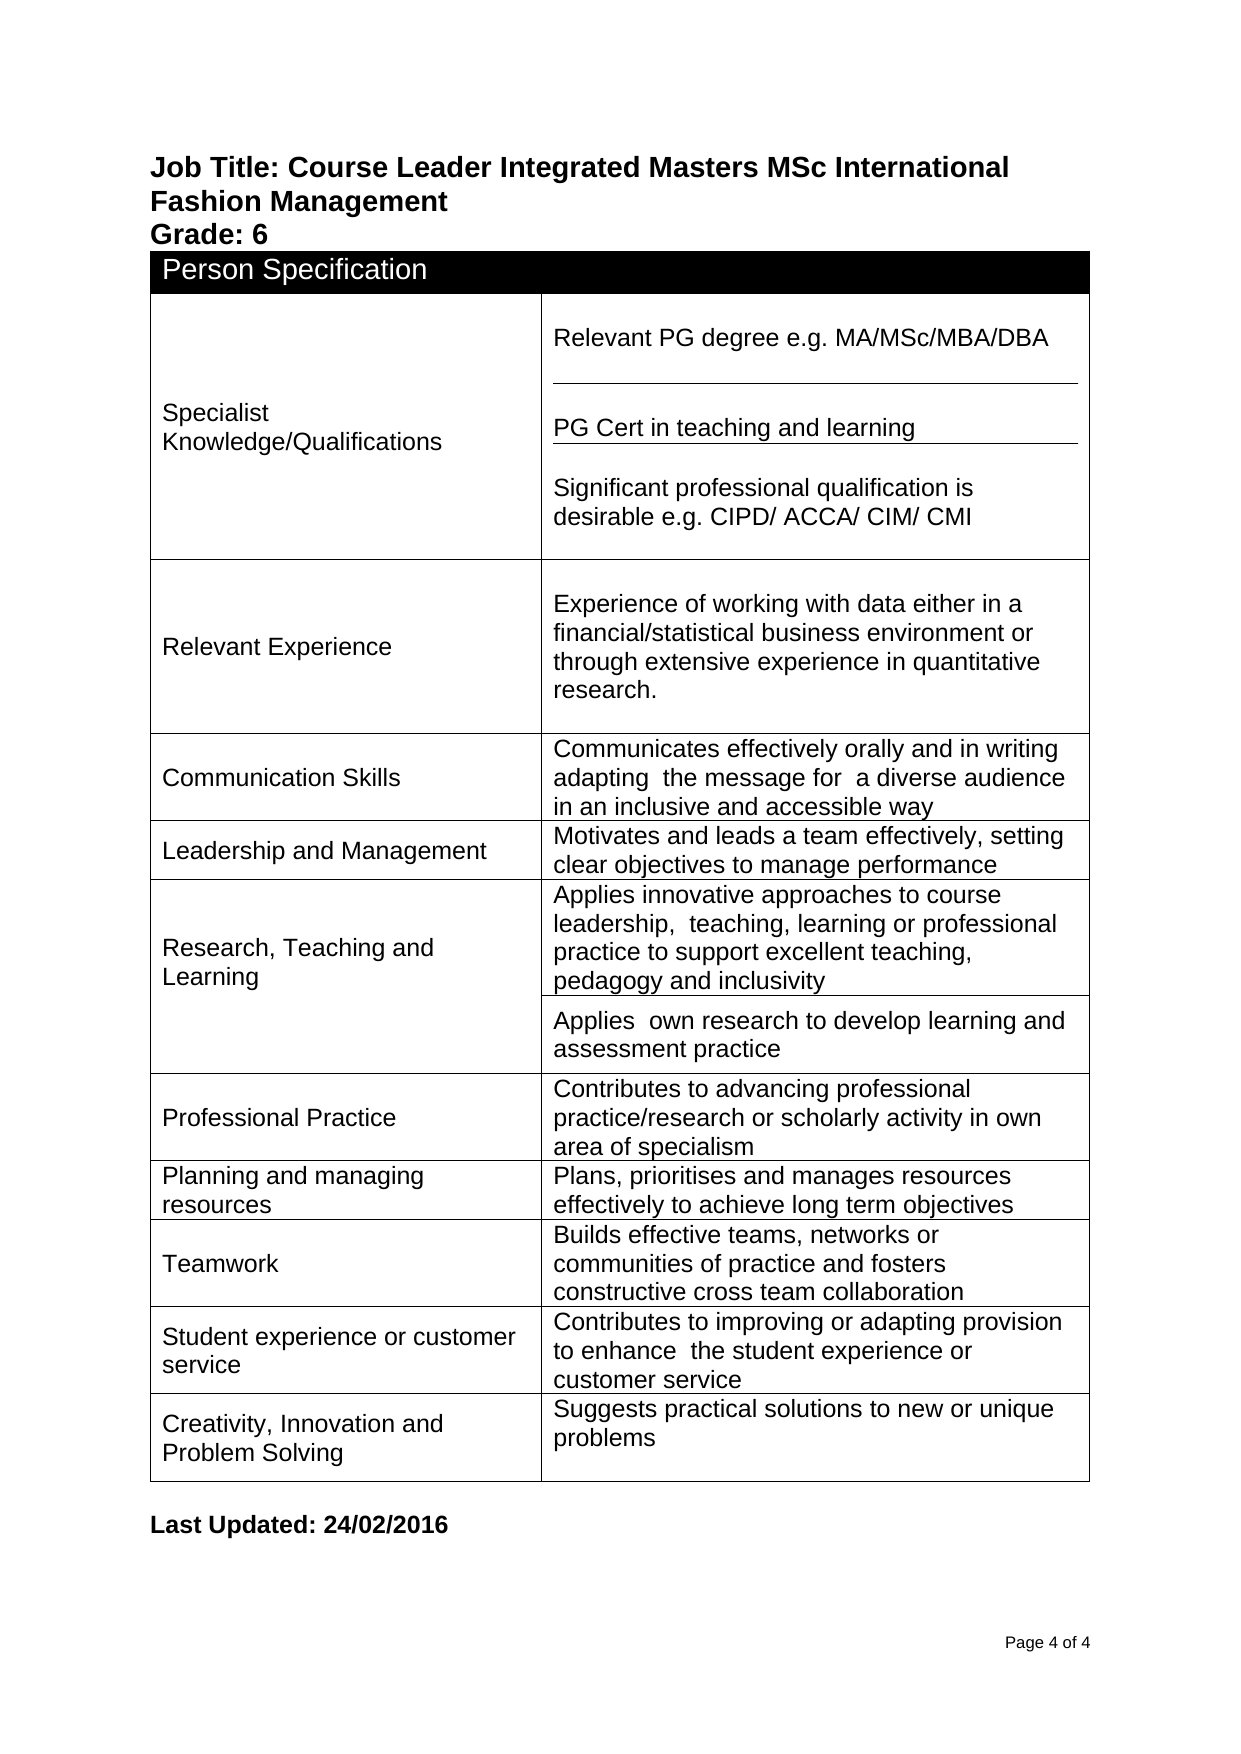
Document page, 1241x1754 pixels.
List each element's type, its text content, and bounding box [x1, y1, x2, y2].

text Grade: 6 [150, 217, 1090, 251]
table_cell Research, Teaching and Learning [151, 880, 541, 1073]
text Last Updated: 24/02/2016 [150, 1510, 1090, 1539]
table_cell Student experience or customer service [151, 1307, 541, 1393]
table_cell Contributes to advancing professional practice/research or scholarly activity in own area of specialism [542, 1074, 1089, 1160]
table_cell Leadership and Management [151, 821, 541, 879]
table_cell Plans, prioritises and manages resources effectively to achieve long term objectives [542, 1161, 1089, 1219]
table_cell Communication Skills [151, 734, 541, 820]
table_cell Applies own research to develop learning and assessment practice [542, 996, 1089, 1073]
table_cell Specialist Knowledge/Qualifications [151, 294, 541, 559]
table_cell Creativity, Innovation and Problem Solving [151, 1394, 541, 1481]
table_cell Planning and managing resources [151, 1161, 541, 1219]
table_cell Experience of working with data either in a financial/statistical business environment or through extensive experience in quantitative research. [542, 560, 1089, 733]
table_cell Professional Practice [151, 1074, 541, 1160]
table_header Person Specification [151, 252, 1089, 293]
text Job Title: Course Leader Integrated Masters MSc International Fashion Management [150, 150, 1090, 217]
table_cell Teamwork [151, 1220, 541, 1306]
table_cell Contributes to improving or adapting provision to enhance the student experience or customer service [542, 1307, 1089, 1393]
table_cell Relevant PG degree e.g. MA/MSc/MBA/DBA PG Cert in teaching and learning Significant professional qualification is desirable e.g. CIPD/ ACCA/ CIM/ CMI [542, 294, 1089, 559]
table_cell Applies innovative approaches to course leadership, teaching, learning or professional practice to support excellent teaching, pedagogy and inclusivity [542, 880, 1089, 995]
table_cell Motivates and leads a team effectively, setting clear objectives to manage performance [542, 821, 1089, 879]
table_cell Builds effective teams, networks or communities of practice and fosters constructive cross team collaboration [542, 1220, 1089, 1306]
table_cell Suggests practical solutions to new or unique problems [542, 1394, 1089, 1481]
table_cell Communicates effectively orally and in writing adapting the message for a diverse audience in an inclusive and accessible way [542, 734, 1089, 820]
table_cell Relevant Experience [151, 560, 541, 733]
